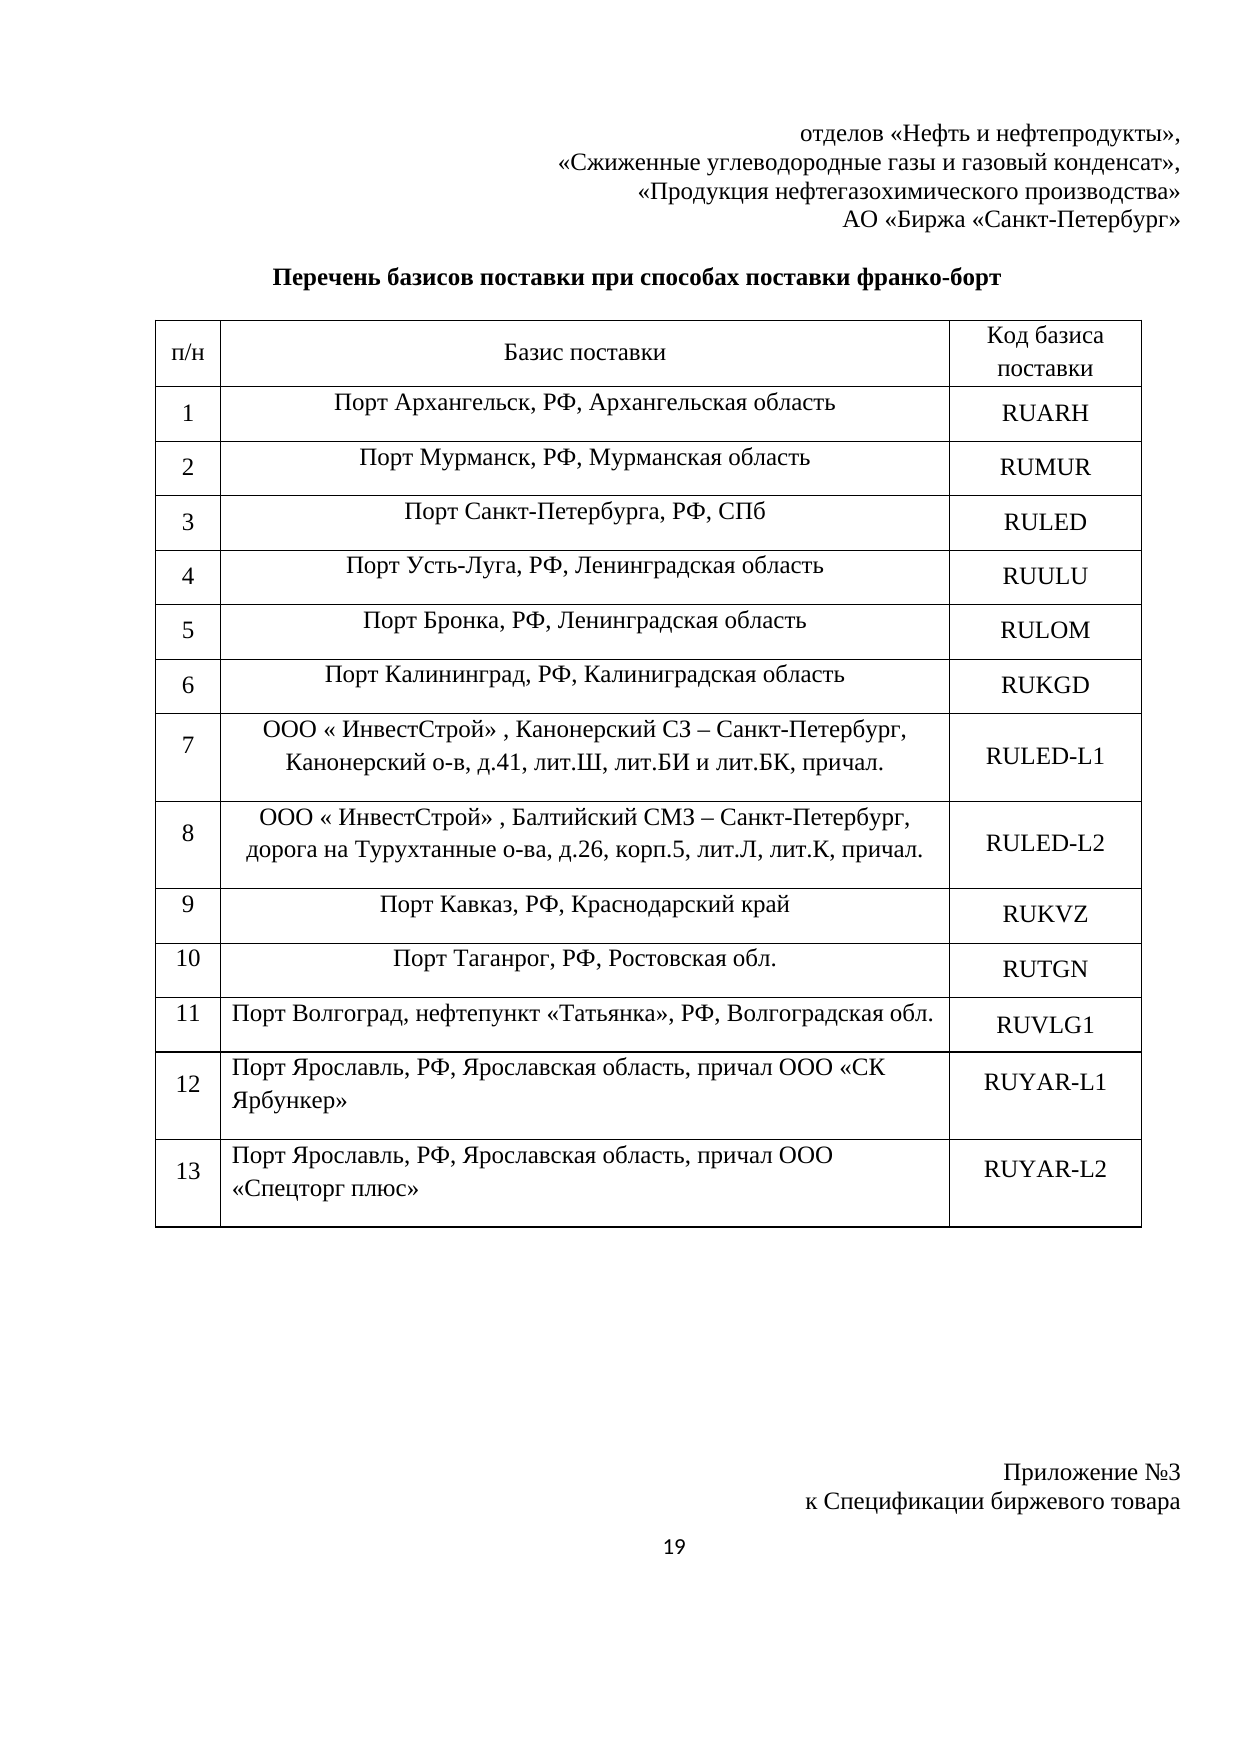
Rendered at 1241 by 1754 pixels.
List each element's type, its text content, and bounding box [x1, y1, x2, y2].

table_cell RUKVZ [950, 889, 1141, 942]
table_cell RUKGD [950, 660, 1141, 713]
table_cell RUVLG1 [950, 998, 1141, 1051]
table_cell Порт Кавказ, РФ, Краснодарский край [221, 889, 949, 942]
table_cell Порт Волгоград, нефтепункт «Татьянка», РФ, Волгоградская обл. [221, 998, 949, 1051]
text к Спецификации биржевого товара [167, 1486, 1181, 1515]
table_header п/н [156, 321, 220, 386]
table_cell Порт Усть-Луга, РФ, Ленинградская область [221, 551, 949, 604]
table_cell RULED-L2 [950, 802, 1141, 888]
table_cell 12 [156, 1053, 220, 1139]
table_cell 3 [156, 496, 220, 549]
table_cell RULED-L1 [950, 714, 1141, 801]
table_cell Порт Калининград, РФ, Калиниградская область [221, 660, 949, 713]
table_cell 7 [156, 714, 220, 801]
table_cell RUYAR-L1 [950, 1053, 1141, 1139]
table_cell 6 [156, 660, 220, 713]
text отделов «Нефть и нефтепродукты», [167, 118, 1181, 147]
table_header Код базиса поставки [950, 321, 1141, 386]
table_cell 2 [156, 442, 220, 495]
table_cell RUYAR-L2 [950, 1140, 1141, 1226]
table_cell Порт Таганрог, РФ, Ростовская обл. [221, 944, 949, 997]
text «Сжиженные углеводородные газы и газовый конденсат», [167, 147, 1181, 176]
table_cell ООО « ИнвестСтрой» , Канонерский СЗ – Санкт-Петербург, Канонерский о-в, д.41, лит.Ш, лит.БИ и лит.БК, причал. [221, 714, 949, 801]
table_cell Порт Архангельск, РФ, Архангельская область [221, 387, 949, 441]
table_cell Порт Мурманск, РФ, Мурманская область [221, 442, 949, 495]
table_cell 1 [156, 387, 220, 441]
text Приложение №3 [167, 1457, 1181, 1486]
table_cell Порт Санкт-Петербурга, РФ, СПб [221, 496, 949, 549]
table_cell RUTGN [950, 944, 1141, 997]
table_cell RUMUR [950, 442, 1141, 495]
table_cell Порт Ярославль, РФ, Ярославская область, причал ООО «Спецторг плюс» [221, 1140, 949, 1226]
table_cell 9 [156, 889, 220, 942]
table_cell Порт Ярославль, РФ, Ярославская область, причал ООО «СК Ярбункер» [221, 1053, 949, 1139]
table_cell Порт Бронка, РФ, Ленинградская область [221, 605, 949, 658]
text «Продукция нефтегазохимического производства» [167, 176, 1181, 204]
table_cell 11 [156, 998, 220, 1051]
table_cell 5 [156, 605, 220, 658]
table_cell 4 [156, 551, 220, 604]
table_cell 13 [156, 1140, 220, 1226]
table_cell RUARH [950, 387, 1141, 441]
table_header Базис поставки [221, 321, 949, 386]
text Перечень базисов поставки при способах поставки франко-борт [93, 262, 1181, 291]
table_cell ООО « ИнвестСтрой» , Балтийский СМЗ – Санкт-Петербург, дорога на Турухтанные о-ва, д.26, корп.5, лит.Л, лит.К, причал. [221, 802, 949, 888]
text АО «Биржа «Санкт-Петербург» [167, 204, 1181, 233]
table_cell RULOM [950, 605, 1141, 658]
table_cell 10 [156, 944, 220, 997]
table_cell RUULU [950, 551, 1141, 604]
table_cell 8 [156, 802, 220, 888]
table_cell RULED [950, 496, 1141, 549]
